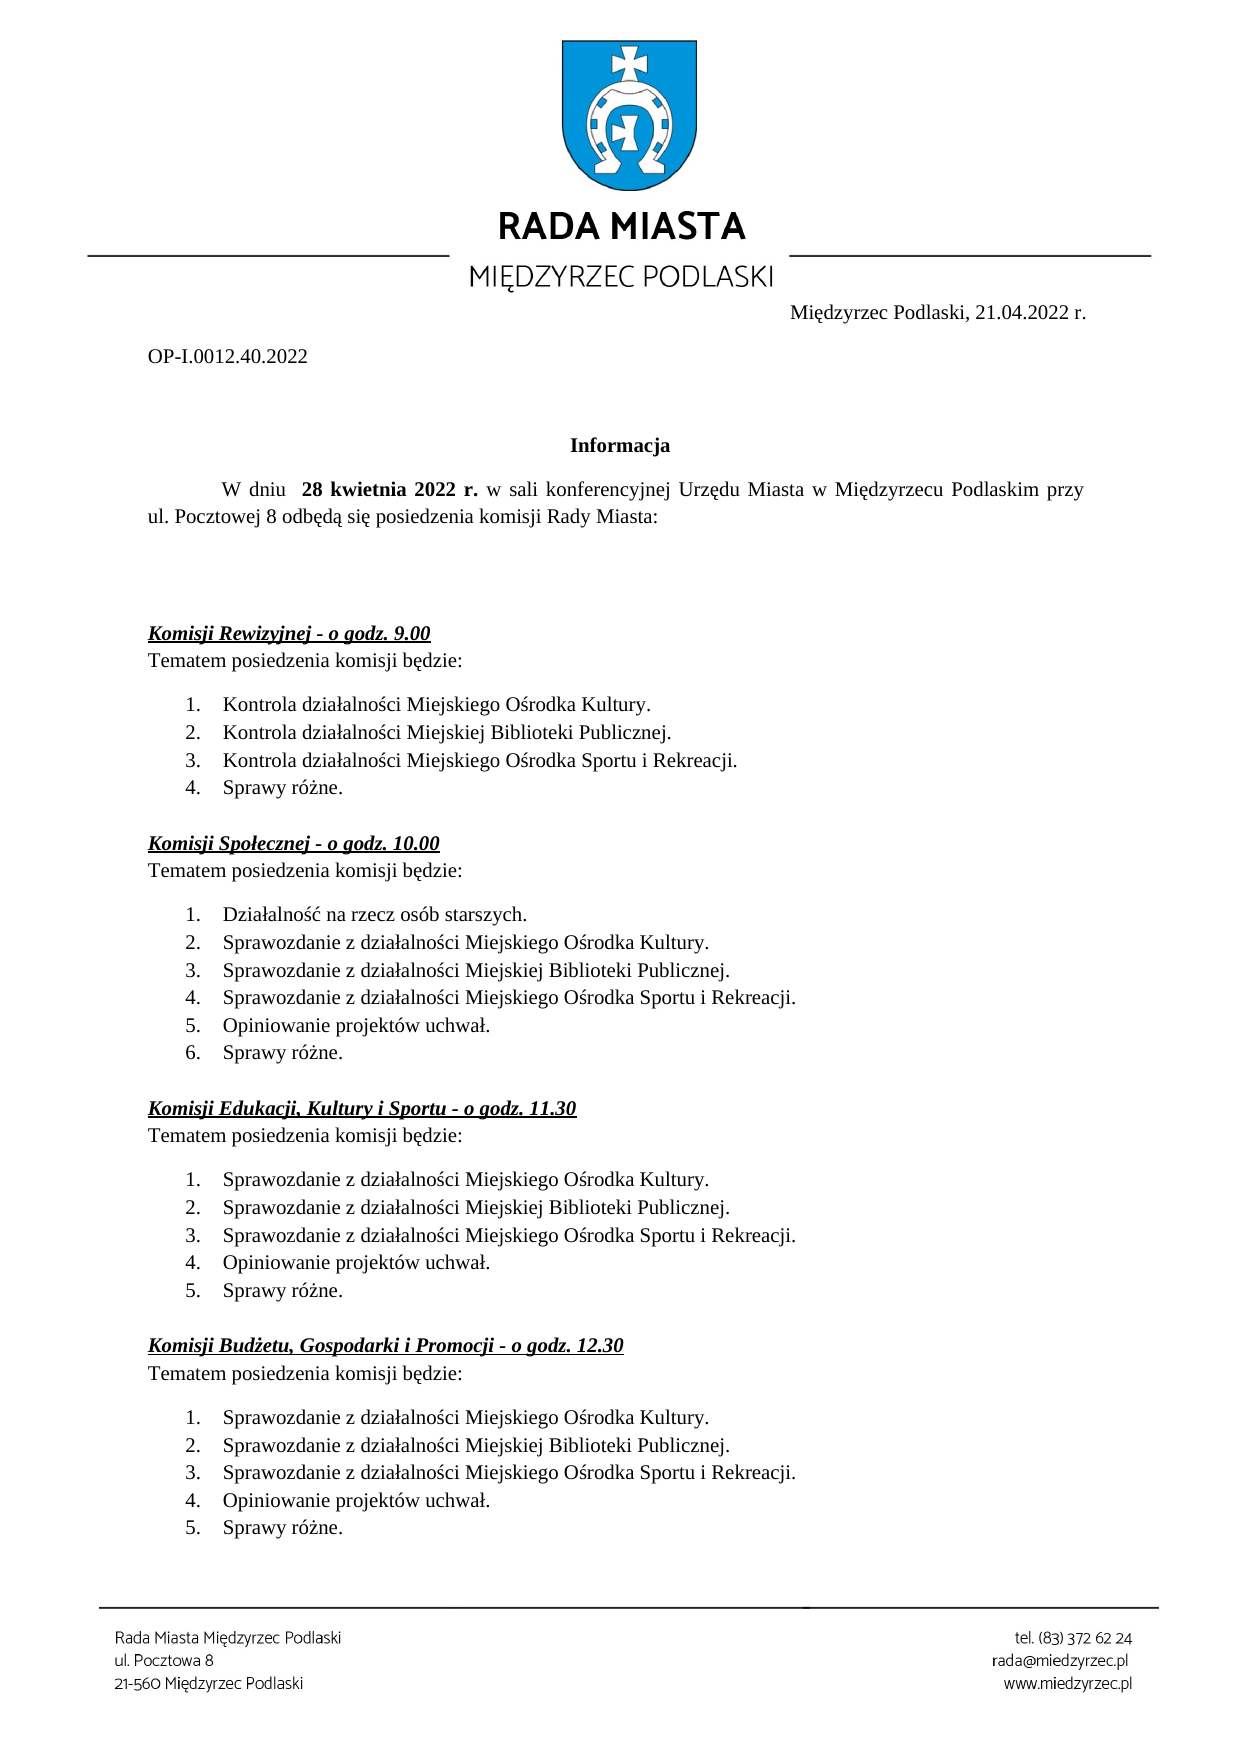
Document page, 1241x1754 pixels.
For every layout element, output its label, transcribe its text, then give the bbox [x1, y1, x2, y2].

list Kontrola działalności Miejskiego Ośrodka Kultury. [185, 692, 1093, 716]
text Tematem posiedzenia komisji będzie: [148, 648, 1093, 672]
list Sprawy różne. [185, 1040, 1093, 1064]
list Sprawozdanie z działalności Miejskiego Ośrodka Sportu i Rekreacji. [185, 1460, 1093, 1484]
list Sprawy różne. [185, 1278, 1093, 1302]
list Opiniowanie projektów uchwał. [185, 1250, 1093, 1274]
list Sprawozdanie z działalności Miejskiej Biblioteki Publicznej. [185, 1432, 1093, 1457]
text Tematem posiedzenia komisji będzie: [148, 1123, 1093, 1147]
list Sprawozdanie z działalności Miejskiego Ośrodka Kultury. [185, 1167, 1093, 1191]
text OP-I.0012.40.2022 [148, 344, 1093, 368]
list Kontrola działalności Miejskiego Ośrodka Sportu i Rekreacji. [185, 748, 1093, 772]
list Sprawozdanie z działalności Miejskiego Ośrodka Kultury. [185, 930, 1093, 954]
list Sprawozdanie z działalności Miejskiego Ośrodka Sportu i Rekreacji. [185, 1223, 1093, 1247]
picture [0, 0, 1219, 294]
list Sprawy różne. [185, 775, 1093, 799]
list Kontrola działalności Miejskiej Biblioteki Publicznej. [185, 720, 1093, 744]
text Komisji Budżetu, Gospodarki i Promocji - o godz. 12.30 [148, 1333, 1093, 1357]
text Komisji Edukacji, Kultury i Sportu - o godz. 11.30 [148, 1096, 1093, 1119]
list Opiniowanie projektów uchwał. [185, 1488, 1093, 1512]
list Działalność na rzecz osób starszych. [185, 902, 1093, 926]
text Tematem posiedzenia komisji będzie: [148, 858, 1093, 882]
list Opiniowanie projektów uchwał. [185, 1013, 1093, 1037]
list Sprawozdanie z działalności Miejskiej Biblioteki Publicznej. [185, 957, 1093, 982]
text Informacja [148, 432, 1093, 457]
text Komisji Społecznej - o godz. 10.00 [148, 830, 1093, 854]
text Komisji Rewizyjnej - o godz. 9.00 [148, 621, 1093, 644]
list Sprawozdanie z działalności Miejskiej Biblioteki Publicznej. [185, 1195, 1093, 1219]
text Międzyrzec Podlaski, 21.04.2022 r. [148, 300, 1093, 324]
text Tematem posiedzenia komisji będzie: [148, 1361, 1093, 1385]
text W dniu 28 kwietnia 2022 r. w sali konferencyjnej Urzędu Miasta w Międzyrzecu Podlaskim przy ul. Pocztowej 8 odbędą się posiedzenia komisji Rady Miasta: [148, 477, 1093, 528]
list Sprawozdanie z działalności Miejskiego Ośrodka Sportu i Rekreacji. [185, 985, 1093, 1009]
list Sprawozdanie z działalności Miejskiego Ośrodka Kultury. [185, 1405, 1093, 1429]
list Sprawy różne. [185, 1515, 1093, 1539]
picture [0, 1597, 1218, 1754]
